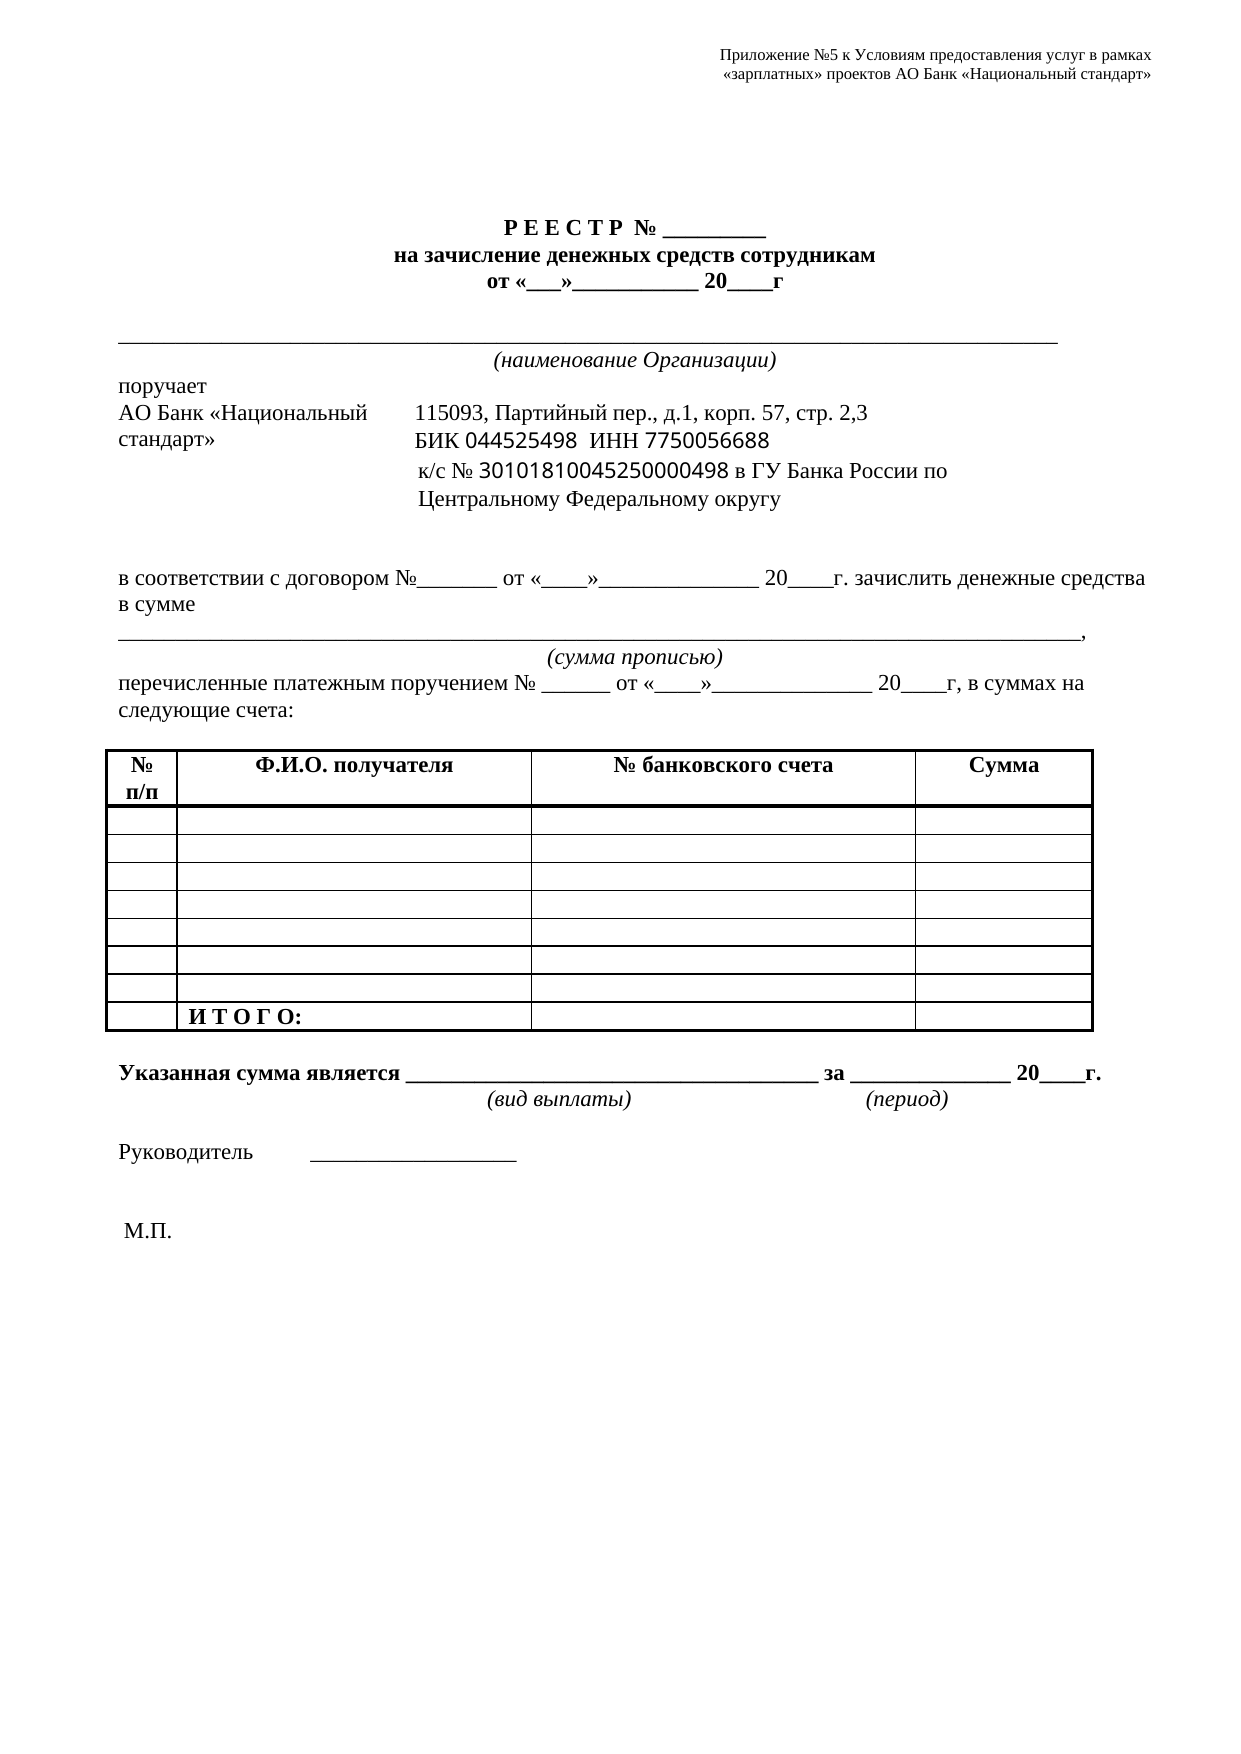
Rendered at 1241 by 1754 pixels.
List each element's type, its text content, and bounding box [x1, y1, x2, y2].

table_cell [916, 863, 1091, 889]
table_cell [108, 808, 176, 834]
table_cell [178, 891, 531, 917]
table_cell [108, 1003, 176, 1029]
text М.П. [118, 1217, 1152, 1243]
table_cell [108, 975, 176, 1001]
table_cell [916, 1003, 1091, 1029]
table_header № банковского счета [532, 752, 915, 804]
table_cell [108, 919, 176, 945]
text (наименование Организации) [118, 346, 1152, 373]
table_cell [178, 975, 531, 1001]
table_cell [108, 863, 176, 889]
table_cell [532, 1003, 915, 1029]
text поручает [118, 373, 1152, 399]
table_header 115093, Партийный пер., д.1, корп. 57, стр. 2,3 БИК 044525498 ИНН 7750056688 к/с № 30101810045250000498 в ГУ Банка России по Центральному Федеральному округу [403, 399, 1078, 538]
table_cell [108, 835, 176, 862]
table_cell [178, 835, 531, 862]
table_cell [532, 808, 915, 834]
text (сумма прописью) [118, 643, 1152, 669]
text Указанная сумма является ____________________________________ за ______________ 20____г. [118, 1059, 1152, 1085]
subtitle Приложение №5 к Условиям предоставления услуг в рамках «зарплатных» проектов АО Банк «Национальный стандарт» [664, 44, 1152, 83]
table_cell [532, 947, 915, 973]
table_cell [916, 975, 1091, 1001]
table_cell [916, 891, 1091, 917]
table_cell [532, 919, 915, 945]
table_cell [916, 808, 1091, 834]
table_cell [178, 863, 531, 889]
text от «___»___________ 20____г [118, 267, 1152, 293]
text перечисленные платежным поручением № ______ от «____»______________ 20____г, в суммах на следующие счета: [118, 669, 1152, 722]
table_cell [532, 835, 915, 862]
text Р Е Е С Т Р № _________ [118, 214, 1152, 241]
table_cell [178, 808, 531, 834]
table_cell [108, 891, 176, 917]
table_cell [916, 947, 1091, 973]
text на зачисление денежных средств сотрудникам [118, 241, 1152, 267]
table_cell [108, 947, 176, 973]
table_cell [916, 919, 1091, 945]
table_cell [178, 919, 531, 945]
table_cell [532, 891, 915, 917]
table_header Сумма [916, 752, 1091, 804]
table_cell [178, 947, 531, 973]
text в соответствии с договором №_______ от «____»______________ 20____г. зачислить денежные средства в сумме ____________________________________________________________________________________, [118, 564, 1152, 643]
table_header Ф.И.О. получателя [178, 752, 531, 804]
text __________________________________________________________________________________ [118, 320, 1152, 346]
table_cell [532, 863, 915, 889]
text (вид выплаты) (период) [118, 1085, 1152, 1111]
table_cell [916, 835, 1091, 862]
table_header № п/п [108, 752, 176, 804]
table_cell [532, 975, 915, 1001]
table_header АО Банк «Национальный стандарт» [107, 399, 403, 538]
text Руководитель __________________ [118, 1138, 1152, 1164]
table_cell И Т О Г О: [178, 1003, 531, 1029]
